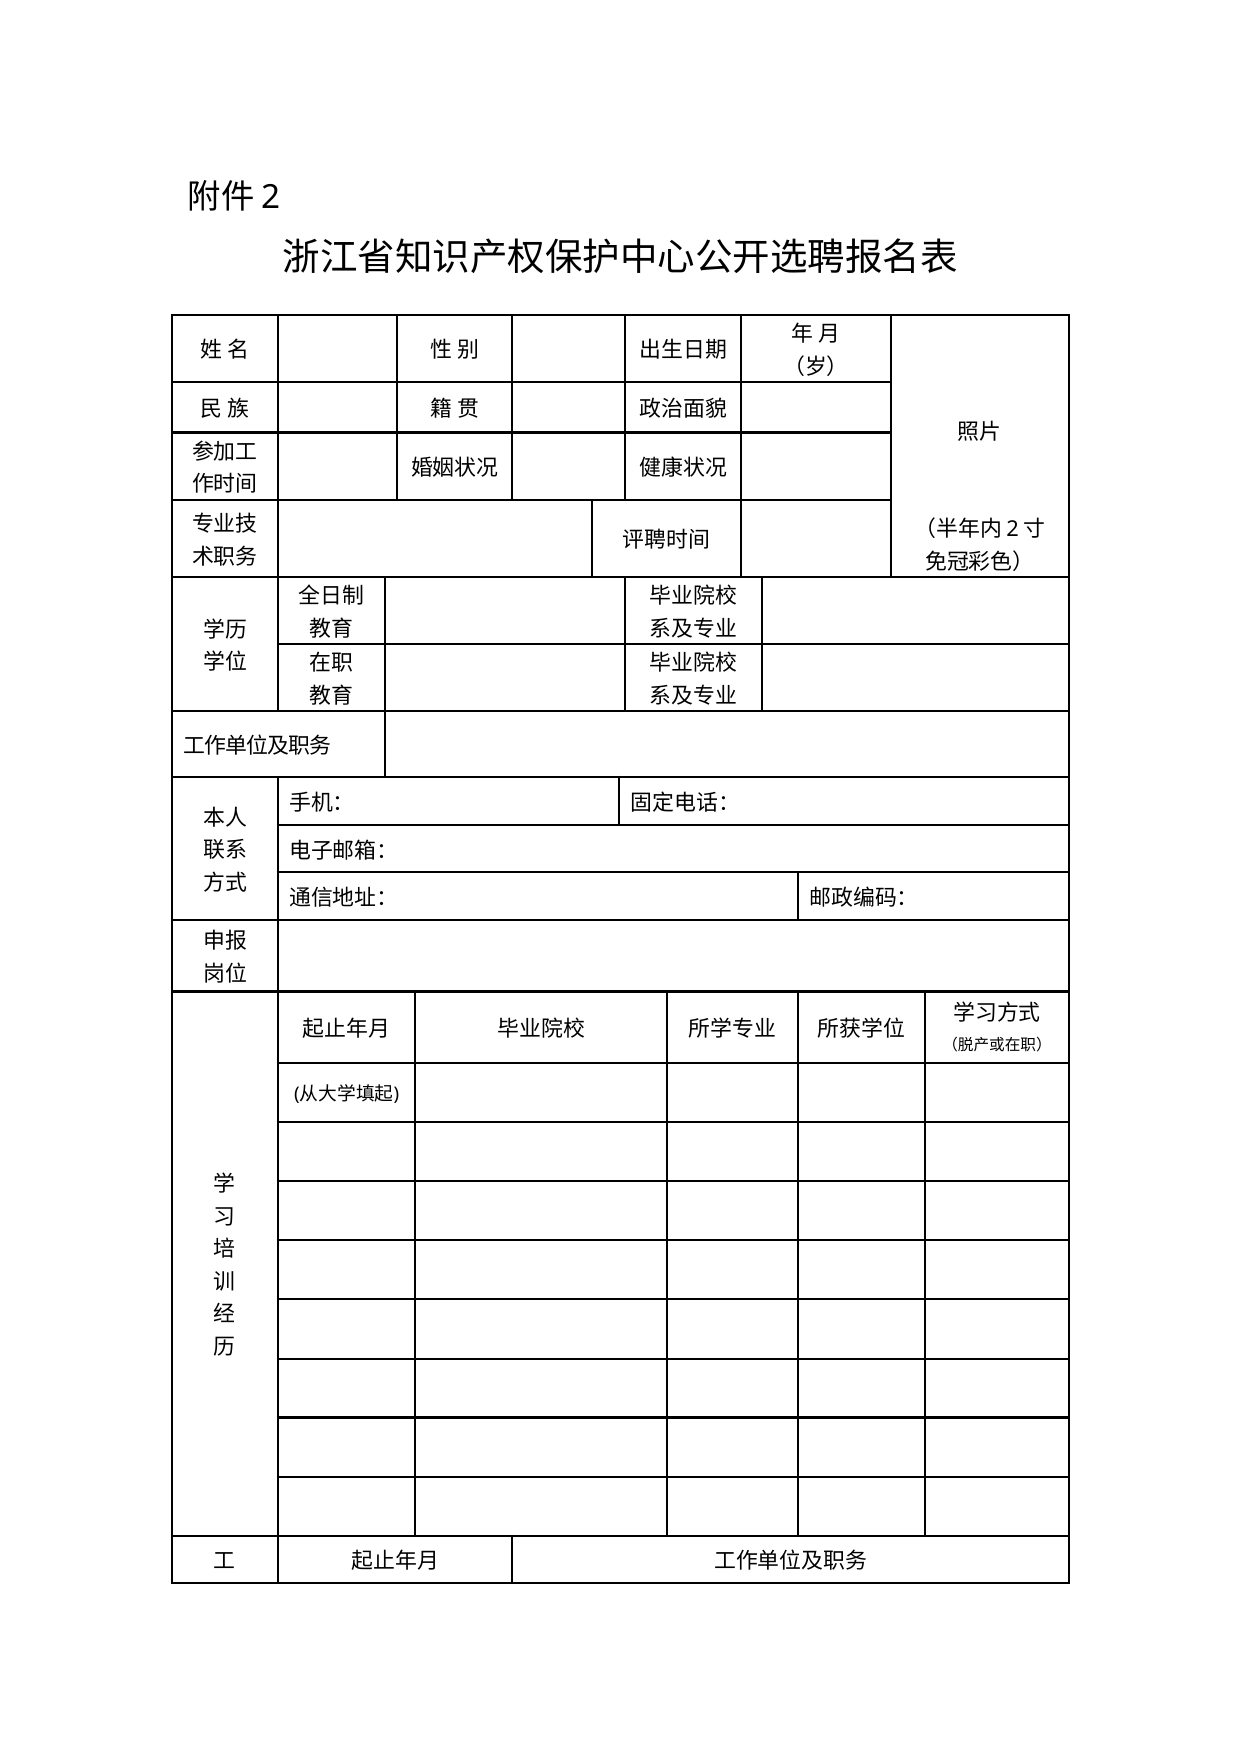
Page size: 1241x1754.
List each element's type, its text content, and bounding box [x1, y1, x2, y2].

table_cell [926, 1064, 1068, 1121]
table_cell [799, 1360, 924, 1416]
table_cell 政治面貌 [626, 383, 740, 431]
table_cell 籍 贯 [398, 383, 511, 431]
table_cell [668, 1241, 797, 1298]
table_cell [279, 921, 1068, 990]
table_cell [279, 501, 591, 576]
table_cell [926, 1300, 1068, 1357]
table_cell [668, 1419, 797, 1476]
table_cell 起止年月 [279, 1537, 511, 1582]
table_cell [799, 1300, 924, 1357]
table_cell 邮政编码： [799, 873, 1068, 918]
table_cell 毕业院校 系及专业 [626, 645, 761, 710]
table_cell [926, 1419, 1068, 1476]
table_cell [386, 578, 624, 643]
table_cell [416, 1241, 666, 1298]
table_cell [742, 501, 890, 576]
table_header 性 别 [398, 316, 511, 381]
table_cell [799, 1064, 924, 1121]
table_cell 参加工作时间 [173, 434, 277, 498]
table_cell 毕业院校 系及专业 [626, 578, 761, 643]
table_cell [279, 1241, 414, 1298]
table_cell [799, 1419, 924, 1476]
table_cell 电子邮箱： [279, 826, 1068, 871]
table_cell [416, 1064, 666, 1121]
table_cell [416, 1419, 666, 1476]
table_cell 通信地址： [279, 873, 797, 918]
table_cell 所学专业 [668, 993, 797, 1062]
table_cell 工作单位及职务 [173, 712, 384, 776]
table_cell 毕业院校 [416, 993, 666, 1062]
table_cell 全日制 教育 [279, 578, 384, 643]
table_cell [668, 1300, 797, 1357]
table_cell 学习方式 （脱产或在职） [926, 993, 1068, 1062]
table_cell [279, 1300, 414, 1357]
table_cell [799, 1478, 924, 1534]
table_cell [742, 383, 890, 431]
table_cell [668, 1182, 797, 1239]
table_cell 专业技 术职务 [173, 501, 277, 576]
table_cell [513, 383, 624, 431]
text 浙江省知识产权保护中心公开选聘报名表 [187, 227, 1053, 281]
table_cell [926, 1478, 1068, 1534]
table_header 出生日期 [626, 316, 740, 381]
table_cell 在职 教育 [279, 645, 384, 710]
table_header 照片 （半年内2寸 免冠彩色） [892, 316, 1068, 576]
table_header 姓 名 [173, 316, 277, 381]
table_cell 所获学位 [799, 993, 924, 1062]
table_cell 本人 联系 方式 [173, 778, 277, 918]
table_cell [386, 645, 624, 710]
table_cell [742, 434, 890, 498]
table_cell [416, 1478, 666, 1534]
table_cell 学 习 培 训 经 历 [173, 993, 277, 1534]
table_cell 民 族 [173, 383, 277, 431]
table_cell [279, 1360, 414, 1416]
table_cell [668, 1360, 797, 1416]
table_cell [926, 1241, 1068, 1298]
table_cell [926, 1123, 1068, 1180]
table_cell [279, 434, 396, 498]
table_cell 工作单位及职务 [513, 1537, 1068, 1582]
table_cell [279, 1123, 414, 1180]
table_cell [416, 1123, 666, 1180]
table_cell 手机： [279, 778, 618, 824]
table_cell [799, 1123, 924, 1180]
table_cell [279, 1419, 414, 1476]
table_cell [386, 712, 1068, 776]
table_cell 申报 岗位 [173, 921, 277, 990]
table_header 年 月 （岁） [742, 316, 890, 381]
table_cell [279, 1182, 414, 1239]
table_cell [416, 1300, 666, 1357]
table_cell [763, 645, 1068, 710]
table_cell 健康状况 [626, 434, 740, 498]
table_cell (从大学填起) [279, 1064, 414, 1121]
text 附件2 [187, 162, 1053, 227]
table_cell [668, 1123, 797, 1180]
table_cell 学历 学位 [173, 578, 277, 710]
table_cell [926, 1182, 1068, 1239]
table_cell 起止年月 [279, 993, 414, 1062]
table_cell [416, 1182, 666, 1239]
table_cell 婚姻状况 [398, 434, 511, 498]
table_header [279, 316, 396, 381]
table_cell 工 作 简 历 [173, 1537, 277, 1582]
table_cell [668, 1478, 797, 1534]
table_header [513, 316, 624, 381]
table_cell [799, 1241, 924, 1298]
table_cell [279, 1478, 414, 1534]
table_cell [279, 383, 396, 431]
table_cell 评聘时间 [593, 501, 740, 576]
table_cell 固定电话： [620, 778, 1068, 824]
table_cell [799, 1182, 924, 1239]
table_cell [763, 578, 1068, 643]
table_cell [513, 434, 624, 498]
table_cell [668, 1064, 797, 1121]
table_cell [926, 1360, 1068, 1416]
table_cell [416, 1360, 666, 1416]
